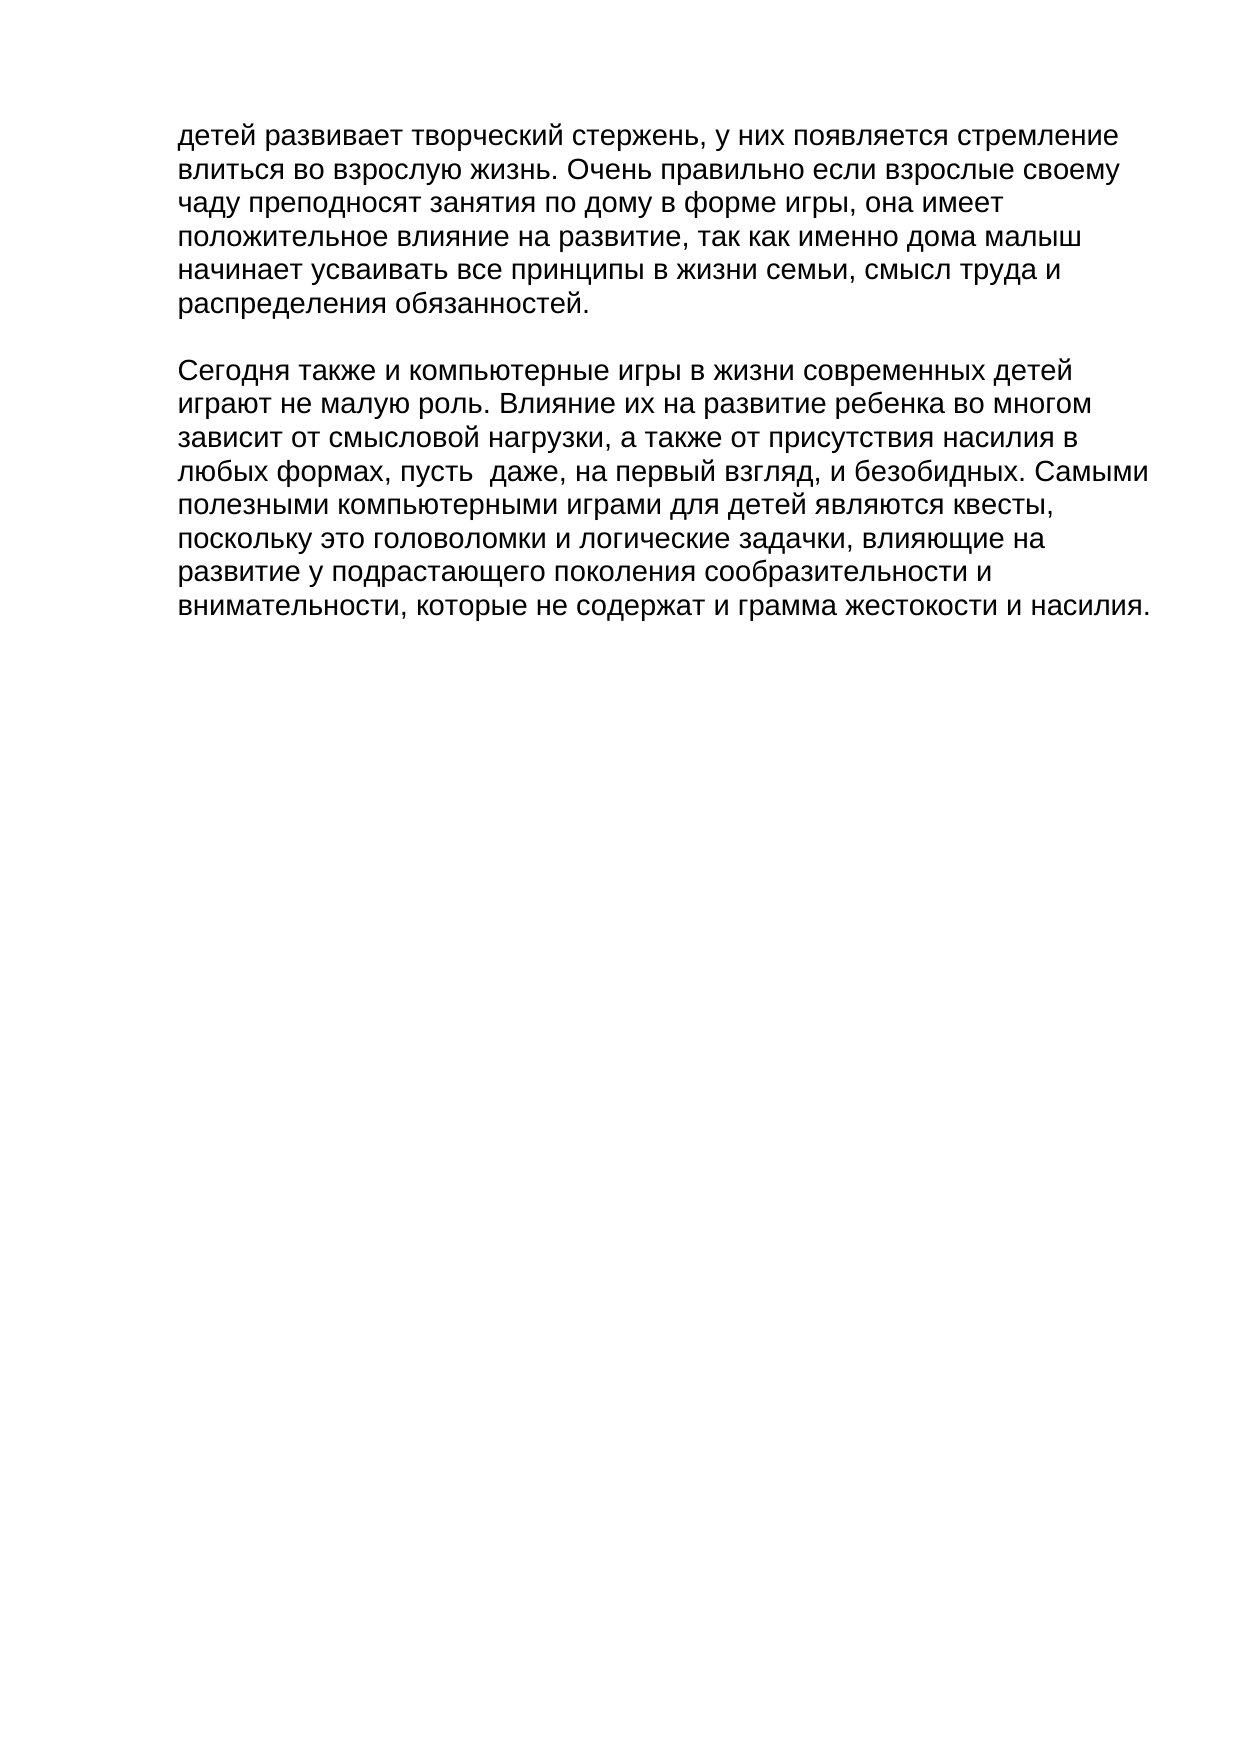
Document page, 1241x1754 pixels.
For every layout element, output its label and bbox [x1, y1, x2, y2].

text [177, 118, 1152, 621]
